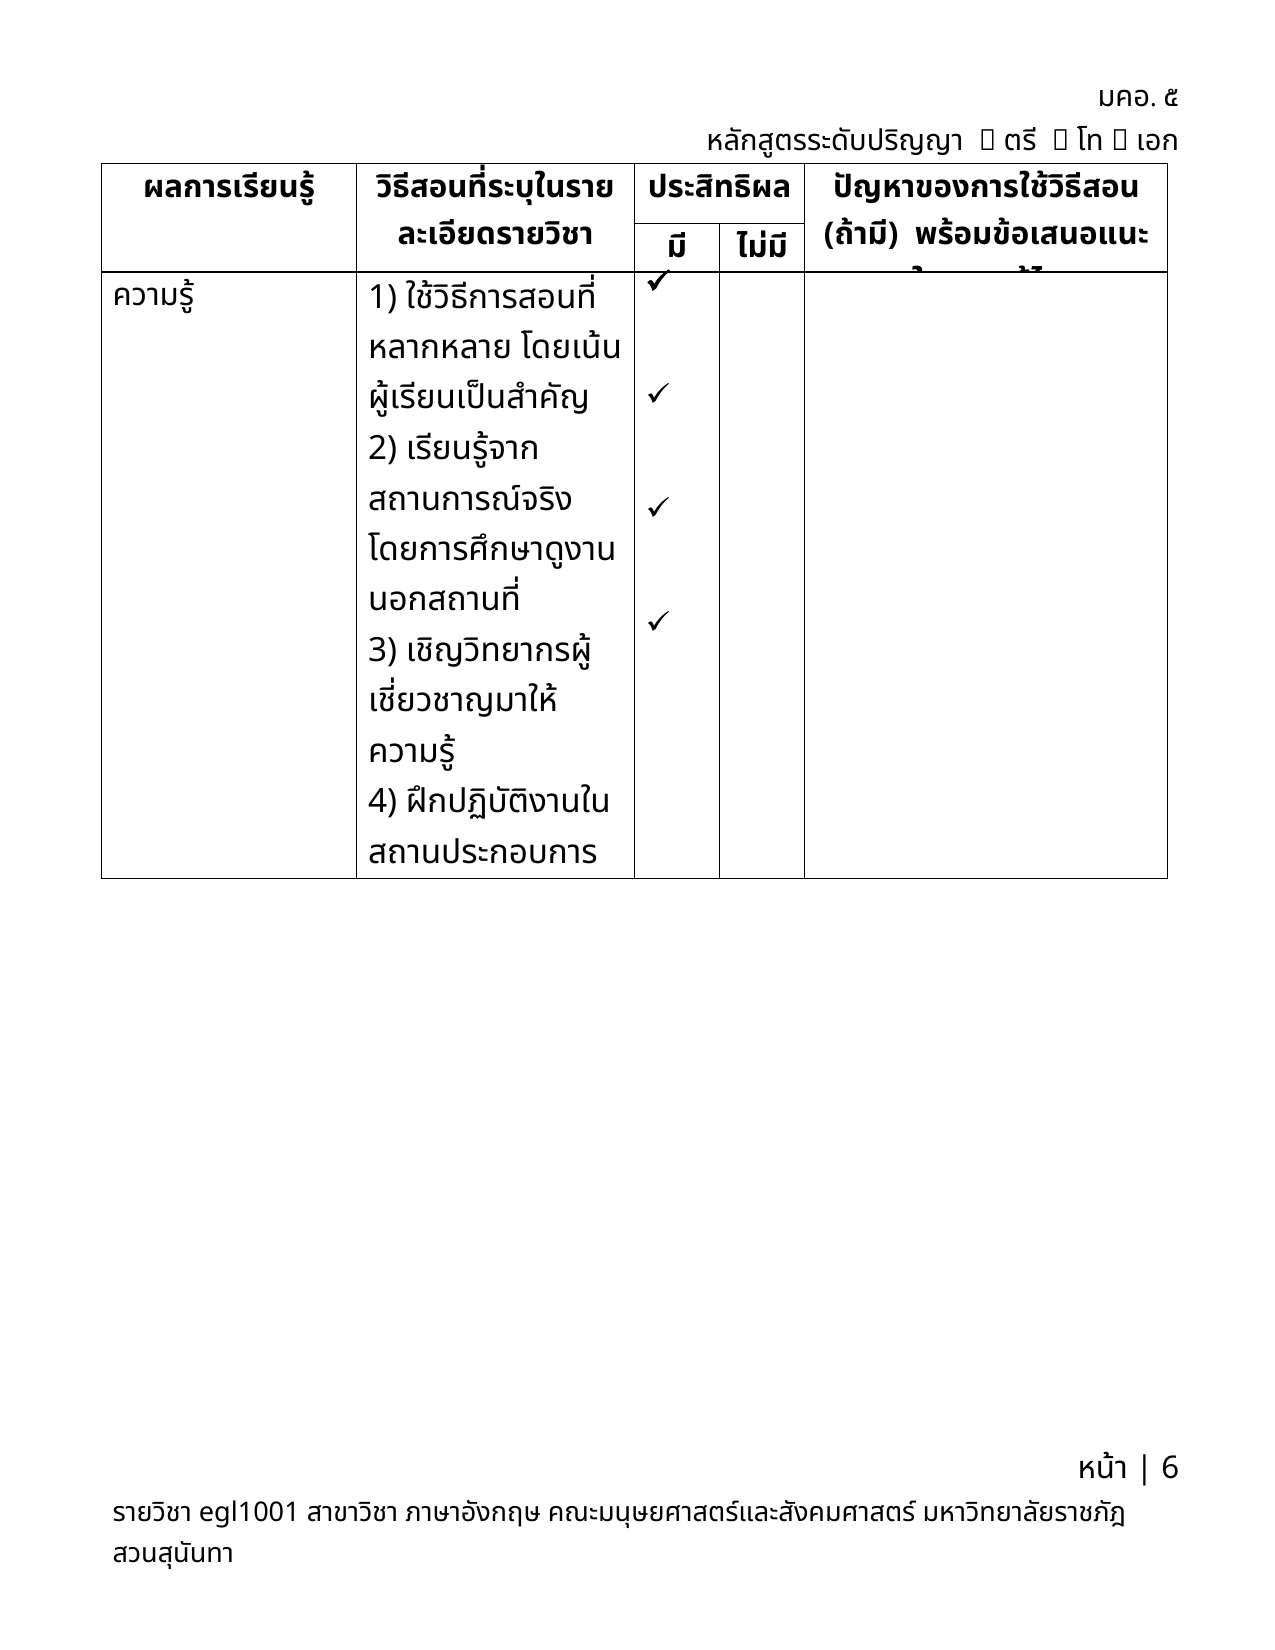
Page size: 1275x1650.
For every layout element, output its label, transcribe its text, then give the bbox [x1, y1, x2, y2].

table_cell ความรู้ [102, 273, 356, 878]
table_header ผลการเรียนรู้ [102, 164, 356, 271]
table_cell [805, 273, 1167, 878]
table_cell 1) ใช้วิธีการสอนที่หลากหลาย โดยเน้นผู้เรียนเป็นสำคัญ 2) เรียนรู้จากสถานการณ์จริง โดยการศึกษาดูงานนอกสถานที่ 3) เชิญวิทยากรผู้เชี่ยวชาญมาให้ความรู้ 4) ฝึกปฏิบัติงานในสถานประกอบการ [357, 273, 634, 878]
table_cell มี [635, 224, 719, 271]
table_header วิธีสอนที่ระบุในรายละเอียดรายวิชา [357, 164, 634, 271]
table_header ปัญหาของการใช้วิธีสอน (ถ้ามี) พร้อมข้อเสนอแนะในการแก้ไข [805, 164, 1167, 271]
table_cell ไม่มี [720, 224, 804, 271]
table_cell [720, 273, 804, 878]
table_cell [635, 273, 719, 878]
table_header ประสิทธิผล [635, 164, 804, 223]
